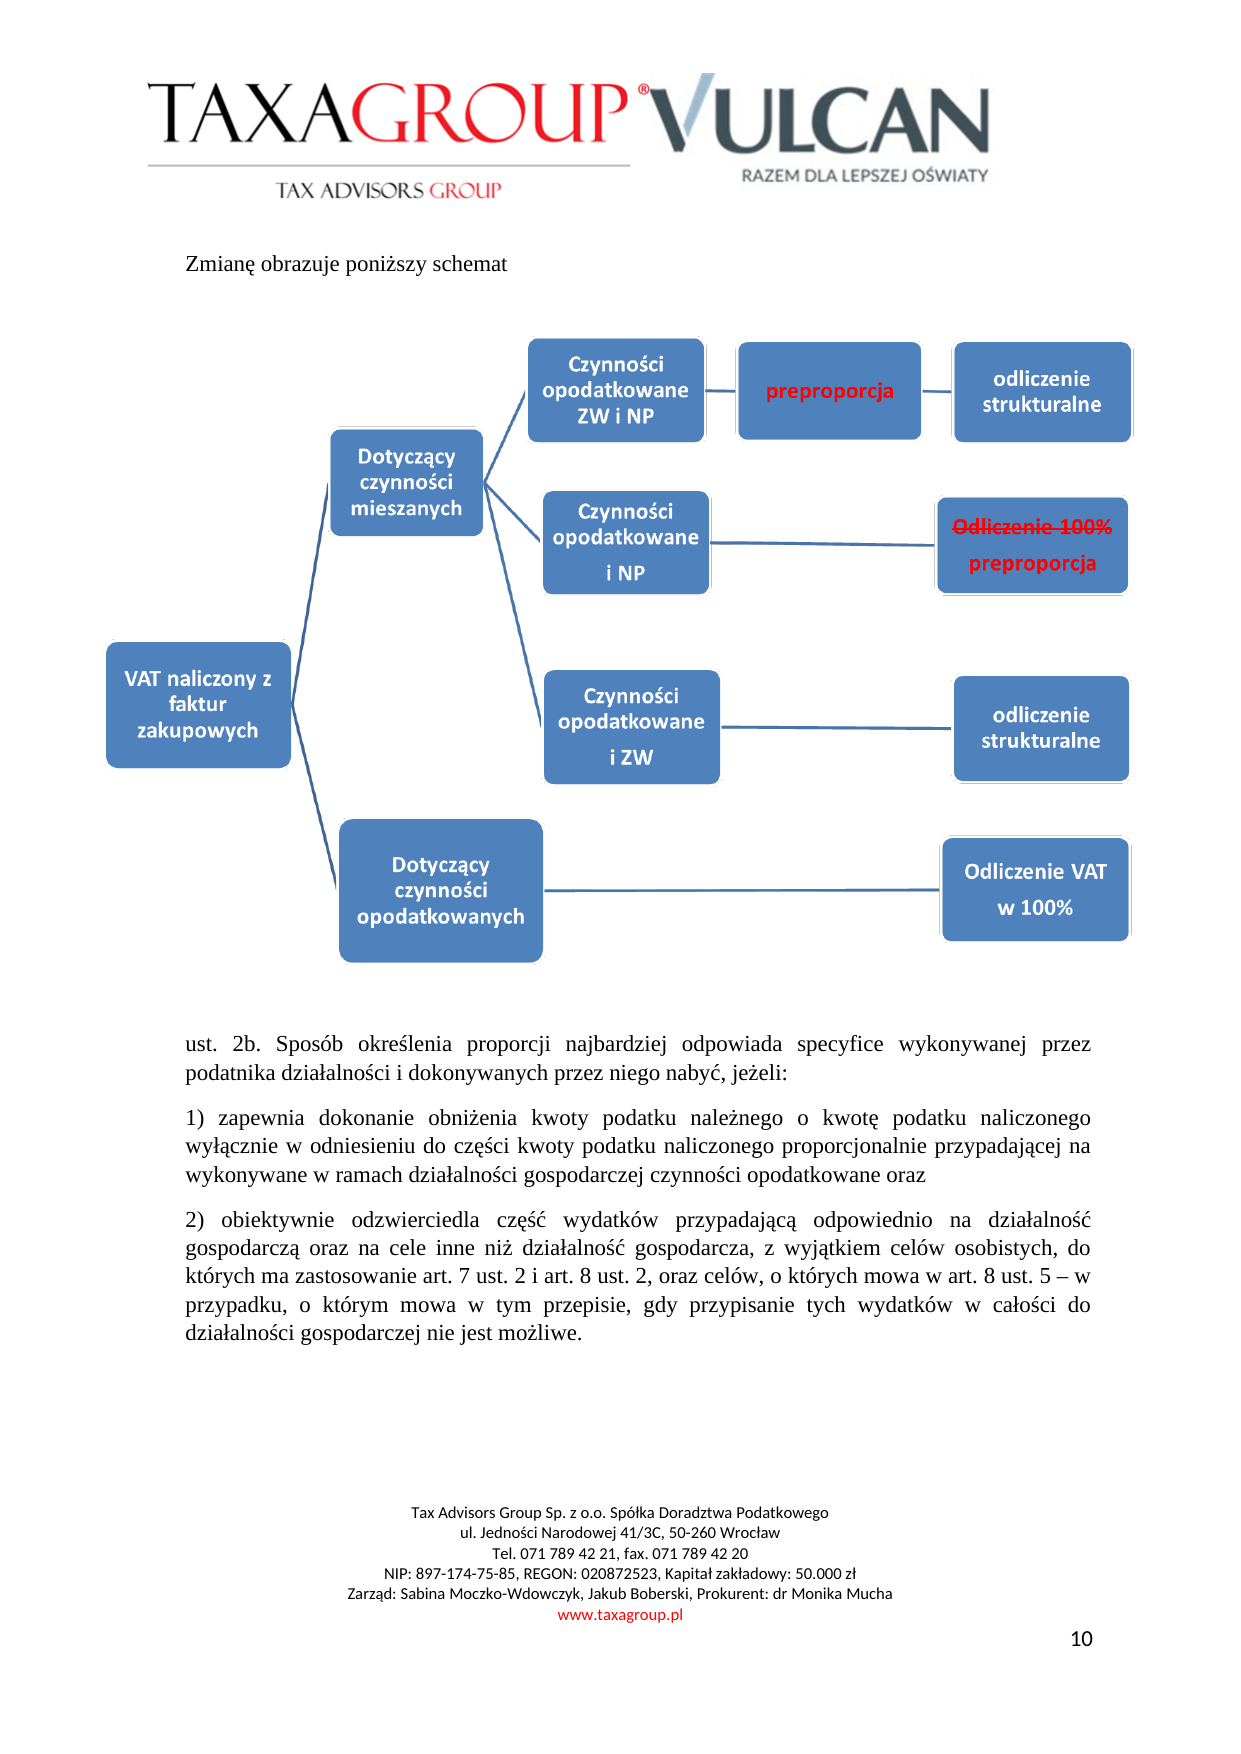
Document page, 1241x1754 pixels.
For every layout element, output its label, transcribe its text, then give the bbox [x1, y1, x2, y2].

picture [147, 73, 1045, 206]
picture [103, 330, 1136, 965]
text 1) zapewnia dokonanie obniżenia kwoty podatku należnego o kwotę podatku naliczonego wyłącznie w odniesieniu do części kwoty podatku naliczonego proporcjonalnie przypadającej na wykonywane w ramach działalności gospodarczej czynności opodatkowane oraz [185, 1104, 1093, 1187]
text ust. 2b. Sposób określenia proporcji najbardziej odpowiada specyfice wykonywanej przez podatnika działalności i dokonywanych przez niego nabyć, jeżeli: [185, 1030, 1093, 1085]
text 2) obiektywnie odzwierciedla część wydatków przypadającą odpowiednio na działalność gospodarczą oraz na cele inne niż działalność gospodarcza, z wyjątkiem celów osobistych, do których ma zastosowanie art. 7 ust. 2 i art. 8 ust. 2, oraz celów, o których mowa w art. 8 ust. 5 – w przypadku, o którym mowa w tym przepisie, gdy przypisanie tych wydatków w całości do działalności gospodarczej nie jest możliwe. [185, 1206, 1093, 1346]
text Zmianę obrazuje poniższy schemat [185, 250, 1093, 277]
